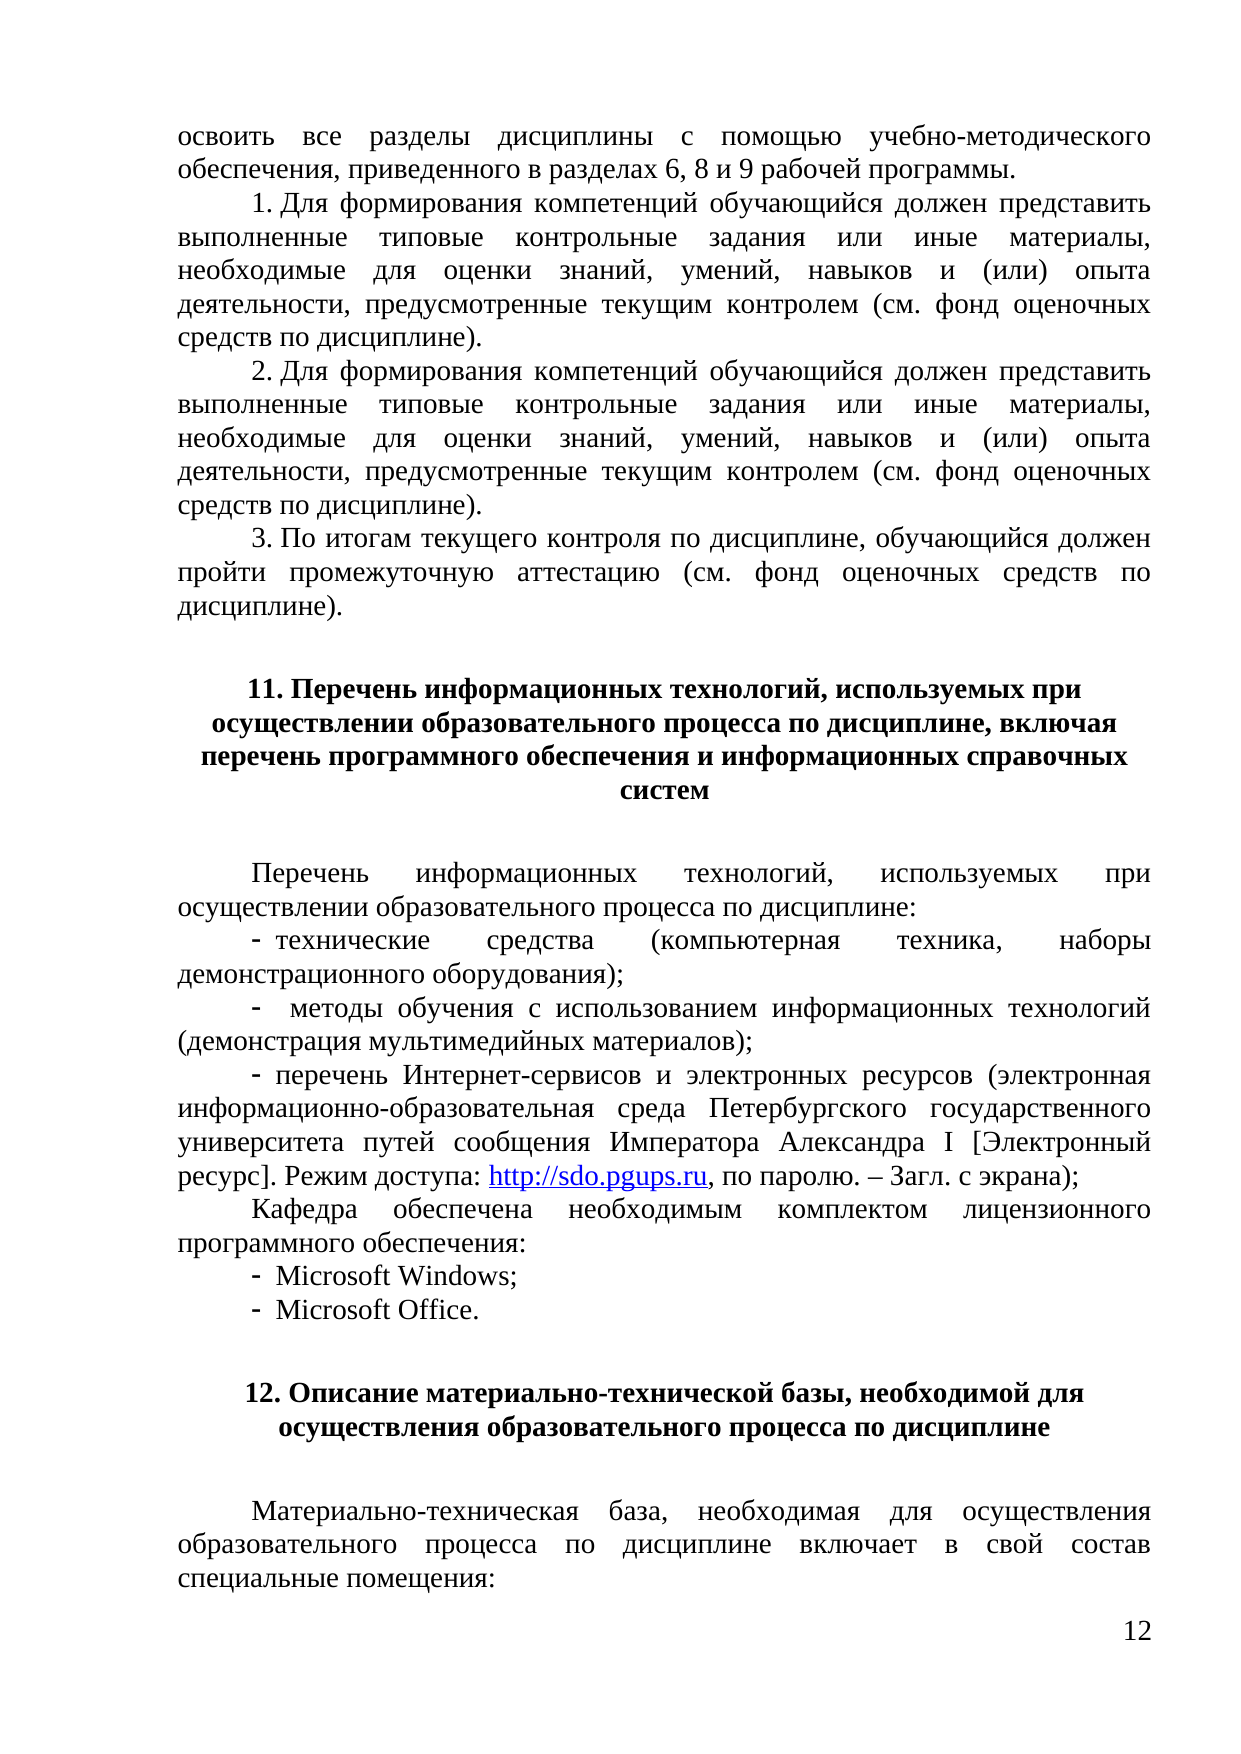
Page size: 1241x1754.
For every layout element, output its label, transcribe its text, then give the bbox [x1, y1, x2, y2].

text 3. По итогам текущего контроля по дисциплине, обучающийся должен пройти промежуточную аттестацию (см. фонд оценочных средств по дисциплине). [177, 521, 1152, 621]
list Microsoft Windows; [177, 1258, 1152, 1292]
list технические средства (компьютерная техника, наборы демонстрационного оборудования); [177, 922, 1152, 990]
list методы обучения с использованием информационных технологий (демонстрация мультимедийных материалов); [177, 990, 1152, 1057]
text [177, 118, 1152, 185]
text Кафедра обеспечена необходимым комплектом лицензионного программного обеспечения: [177, 1191, 1152, 1258]
list перечень Интернет-сервисов и электронных ресурсов (электронная информационно-образовательная среда Петербургского государственного университета путей сообщения Императора Александра I [Электронный ресурс]. Режим доступа: http://sdo.pgups.ru, по паролю. – Загл. с экрана); [177, 1057, 1152, 1191]
text Материально-техническая база, необходимая для осуществления образовательного процесса по дисциплине включает в свой состав специальные помещения: [177, 1493, 1152, 1593]
text 2. Для формирования компетенций обучающийся должен представить выполненные типовые контрольные задания или иные материалы, необходимые для оценки знаний, умений, навыков и (или) опыта деятельности, предусмотренные текущим контролем (см. фонд оценочных средств по дисциплине). [177, 353, 1152, 521]
list Microsoft Office. [177, 1292, 1152, 1326]
text Перечень информационных технологий, используемых при осуществлении образовательного процесса по дисциплине: [177, 855, 1152, 922]
subtitle 11. Перечень информационных технологий, используемых при осуществлении образовательного процесса по дисциплине, включая перечень программного обеспечения и информационных справочных систем [177, 671, 1152, 805]
subtitle 12. Описание материально-технической базы, необходимой для осуществления образовательного процесса по дисциплине [177, 1376, 1152, 1443]
text 1. Для формирования компетенций обучающийся должен представить выполненные типовые контрольные задания или иные материалы, необходимые для оценки знаний, умений, навыков и (или) опыта деятельности, предусмотренные текущим контролем (см. фонд оценочных средств по дисциплине). [177, 185, 1152, 353]
